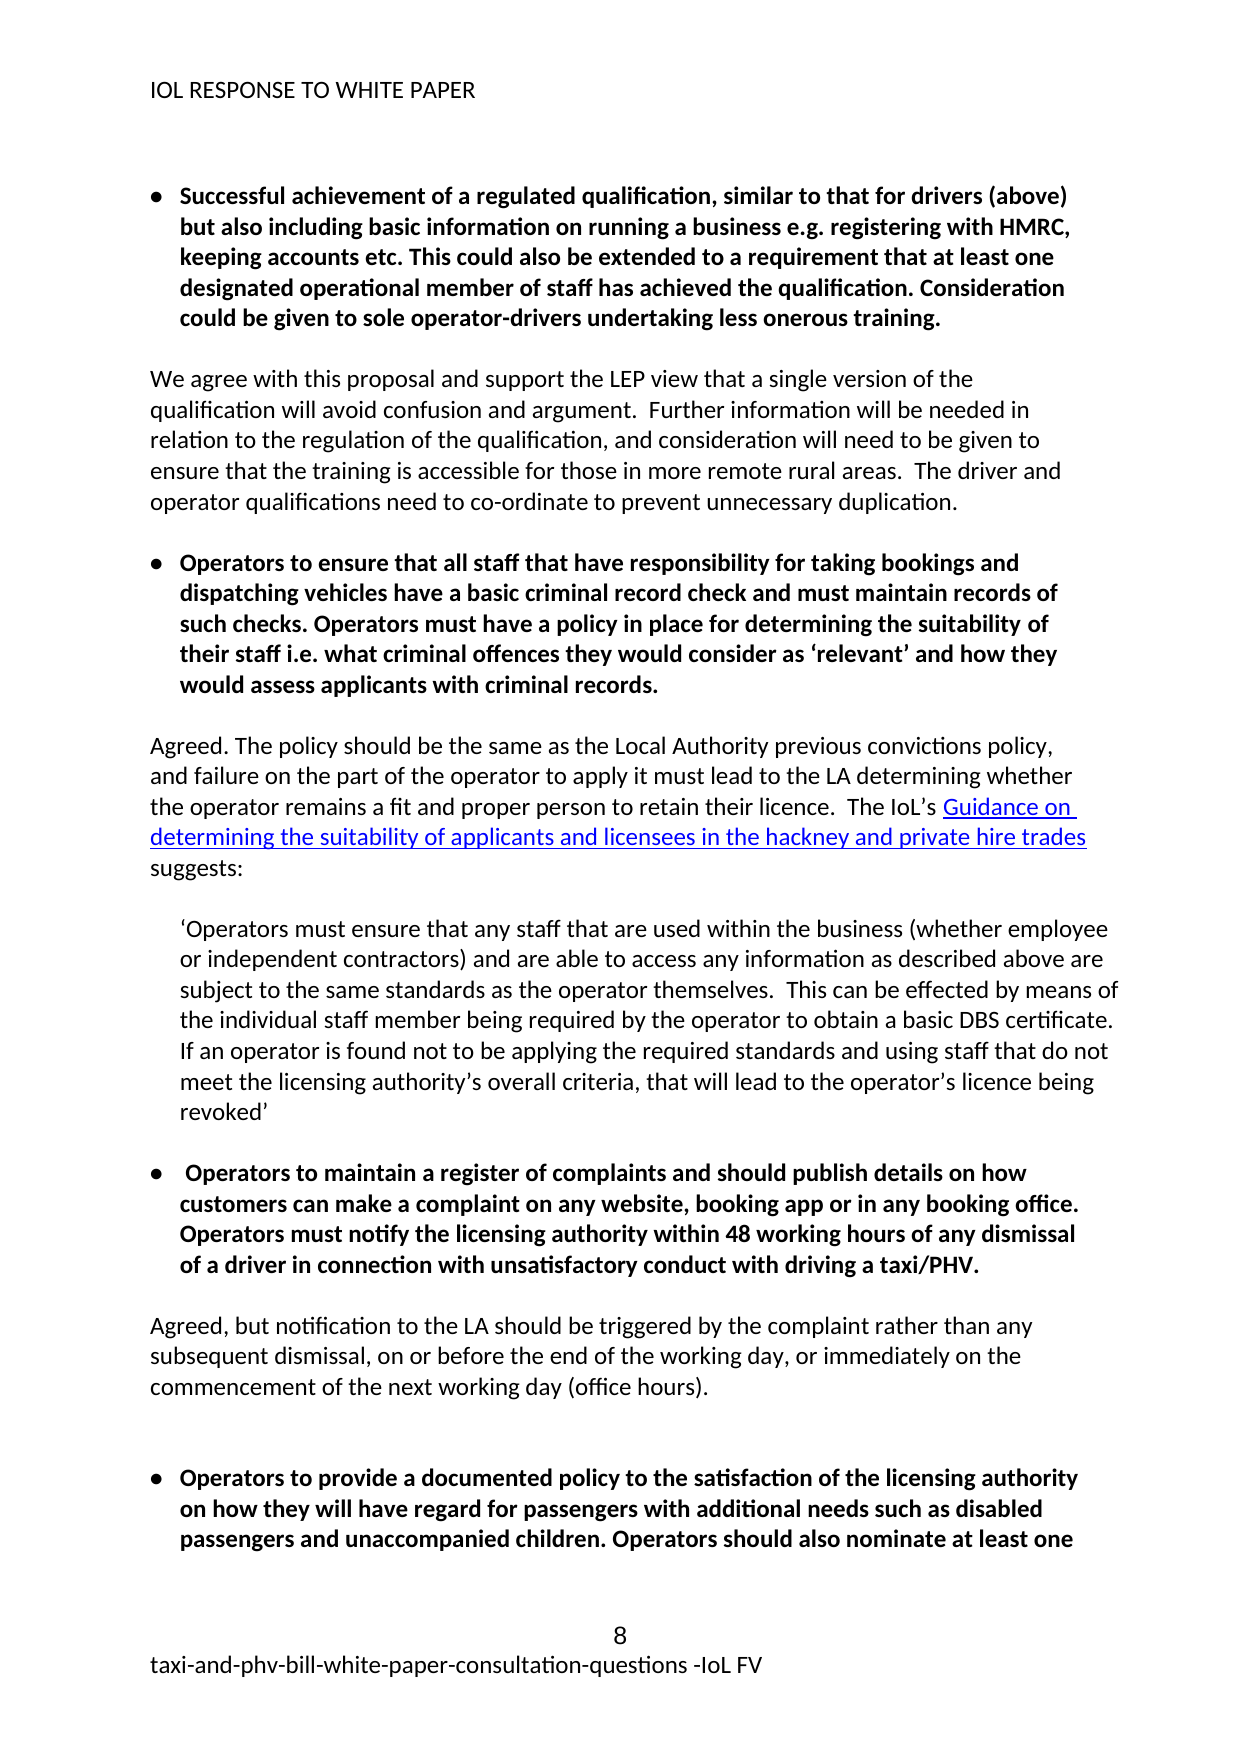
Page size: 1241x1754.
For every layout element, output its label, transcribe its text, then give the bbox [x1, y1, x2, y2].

text Agreed, but notification to the LA should be triggered by the complaint rather than any subsequent dismissal, on or before the end of the working day, or immediately on the commencement of the next working day (office hours). [150, 1310, 1090, 1401]
text ‘Operators must ensure that any staff that are used within the business (whether employee or independent contractors) and are able to access any information as described above are subject to the same standards as the operator themselves. This can be effected by means of the individual staff member being required by the operator to obtain a basic DBS certificate. [179, 913, 1169, 1035]
text If an operator is found not to be applying the required standards and using staff that do not meet the licensing authority’s overall criteria, that will lead to the operator’s licence being revoked’ [179, 1035, 1169, 1127]
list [150, 1462, 1090, 1554]
list Operators to ensure that all staff that have responsibility for taking bookings and dispatching vehicles have a basic criminal record check and must maintain records of such checks. Operators must have a policy in place for determining the suitability of their staff i.e. what criminal offences they would consider as ‘relevant’ and how they would assess applicants with criminal records. [150, 547, 1090, 699]
list Operators to maintain a register of complaints and should publish details on how customers can make a complaint on any website, booking app or in any booking office. Operators must notify the licensing authority within 48 working hours of any dismissal of a driver in connection with unsatisfactory conduct with driving a taxi/PHV. [150, 1157, 1090, 1279]
list Successful achievement of a regulated qualification, similar to that for drivers (above) but also including basic information on running a business e.g. registering with HMRC, keeping accounts etc. This could also be extended to a requirement that at least one designated operational member of staff has achieved the qualification. Consideration could be given to sole operator-drivers undertaking less onerous training. [150, 181, 1090, 333]
text We agree with this proposal and support the LEP view that a single version of the qualification will avoid confusion and argument. Further information will be needed in relation to the regulation of the qualification, and consideration will need to be given to ensure that the training is accessible for those in more remote rural areas. The driver and operator qualifications need to co-ordinate to prevent unnecessary duplication. [150, 364, 1090, 516]
text Agreed. The policy should be the same as the Local Authority previous convictions policy, and failure on the part of the operator to apply it must lead to the LA determining whether the operator remains a fit and proper person to retain their licence. The IoL’s Guidance on determining the suitability of applicants and licensees in the hackney and private hire trades suggests: [150, 730, 1090, 882]
